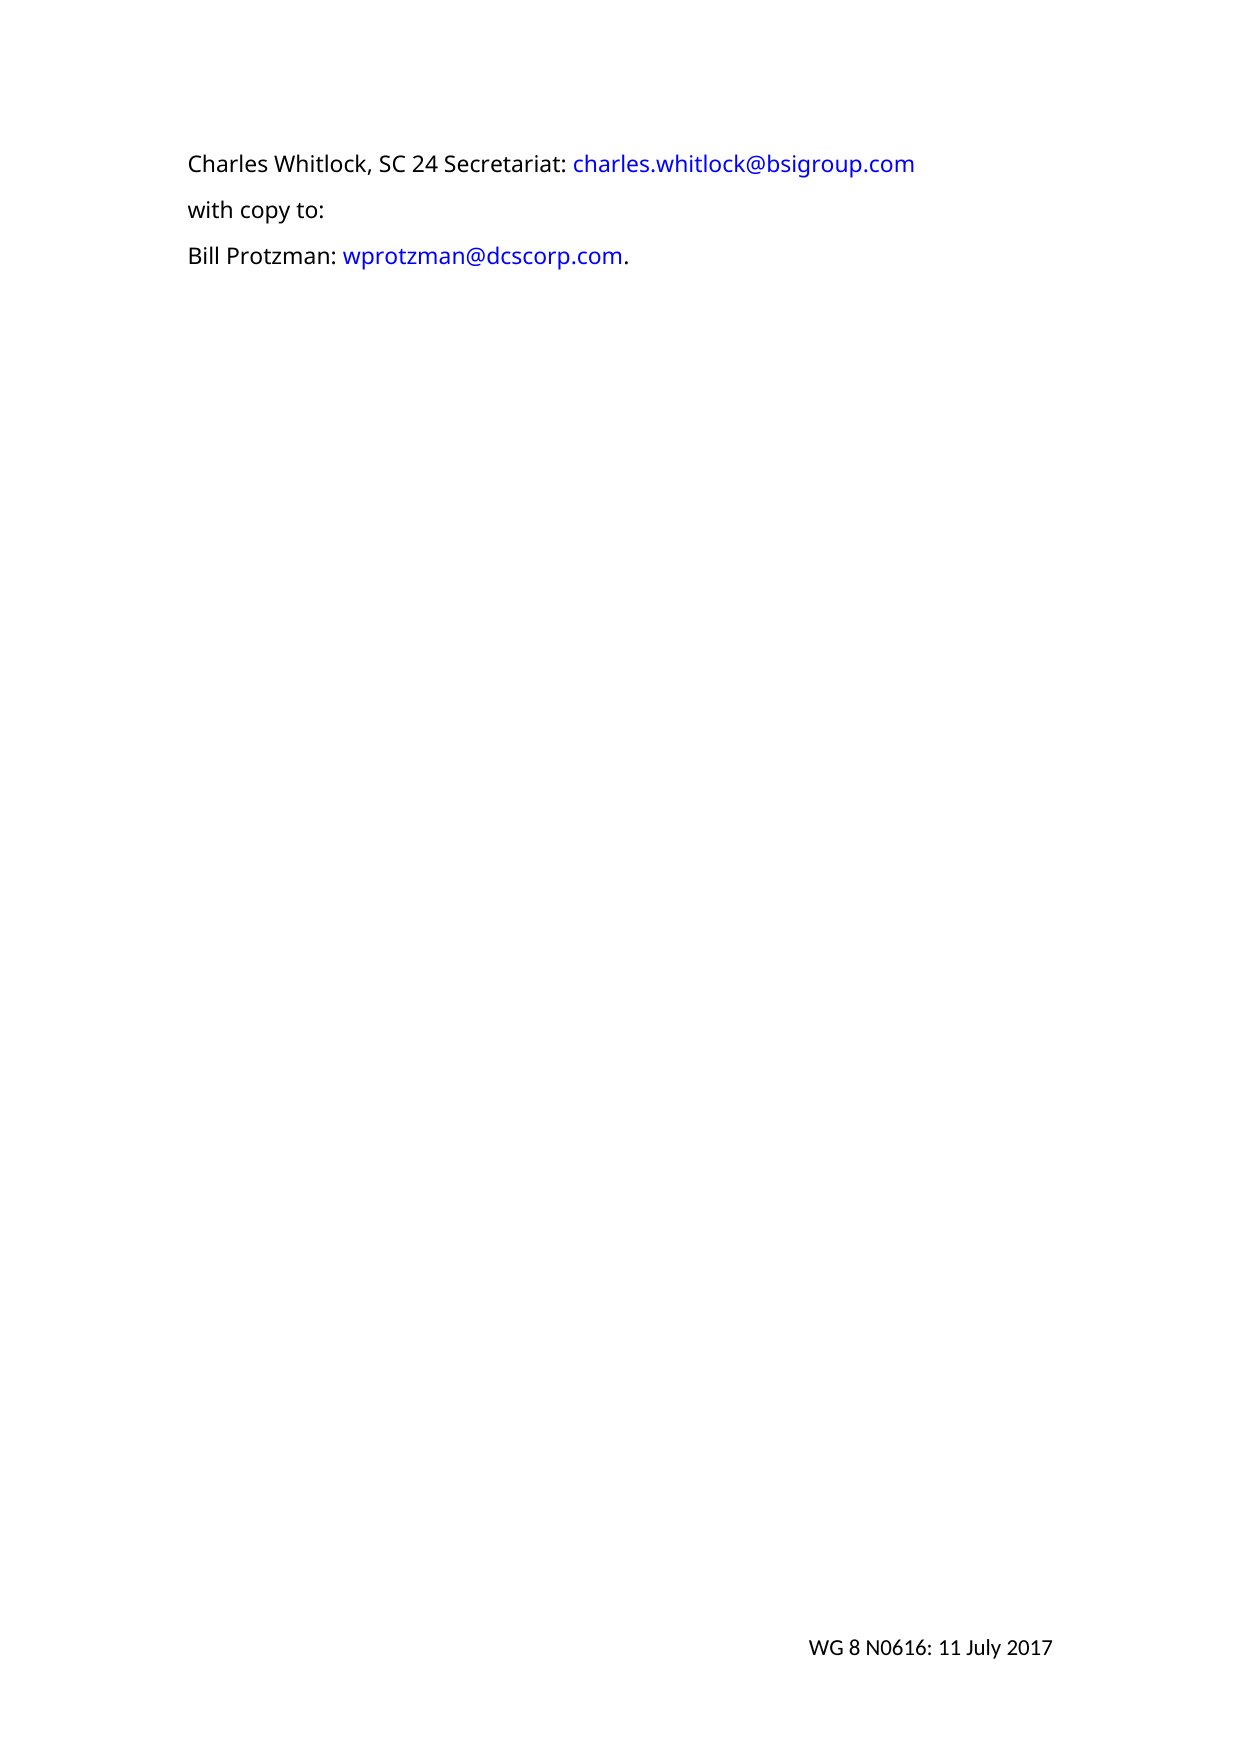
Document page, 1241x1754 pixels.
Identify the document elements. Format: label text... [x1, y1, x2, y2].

text Charles Whitlock, SC 24 Secretariat: charles.whitlock@bsigroup.com [187, 148, 1053, 179]
text with copy to: [187, 194, 1053, 225]
text Bill Protzman: wprotzman@dcscorp.com. [187, 240, 1053, 271]
